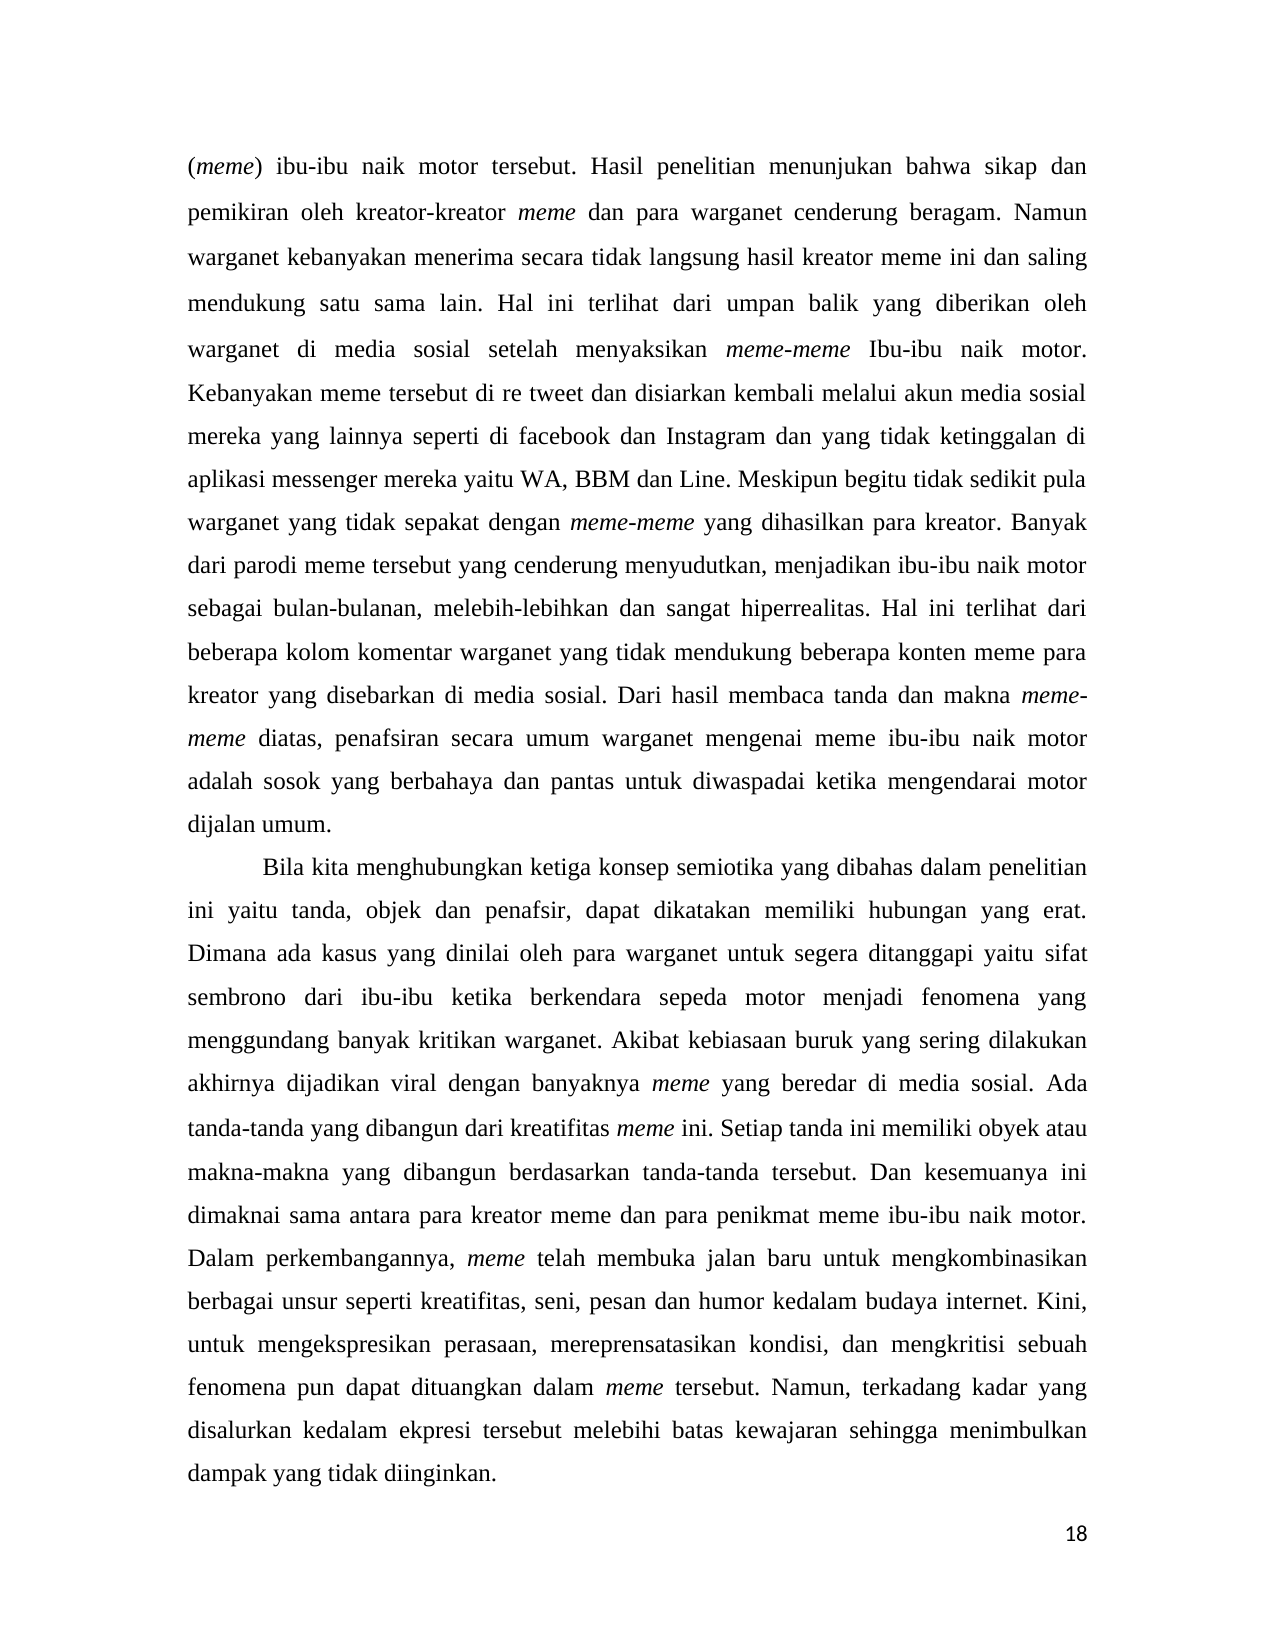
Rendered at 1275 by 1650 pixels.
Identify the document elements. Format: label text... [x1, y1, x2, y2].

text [187, 150, 1087, 838]
text Bila kita menghubungkan ketiga konsep semiotika yang dibahas dalam penelitian ini yaitu tanda, objek dan penafsir, dapat dikatakan memiliki hubungan yang erat. Dimana ada kasus yang dinilai oleh para warganet untuk segera ditanggapi yaitu sifat sembrono dari ibu-ibu ketika berkendara sepeda motor menjadi fenomena yang menggundang banyak kritikan warganet. Akibat kebiasaan buruk yang sering dilakukan akhirnya dijadikan viral dengan banyaknya meme yang beredar di media sosial. Ada tanda-tanda yang dibangun dari kreatifitas meme ini. Setiap tanda ini memiliki obyek atau makna-makna yang dibangun berdasarkan tanda-tanda tersebut. Dan kesemuanya ini dimaknai sama antara para kreator meme dan para penikmat meme ibu-ibu naik motor. Dalam perkembangannya, meme telah membuka jalan baru untuk mengkombinasikan berbagai unsur seperti kreatifitas, seni, pesan dan humor kedalam budaya internet. Kini, untuk mengekspresikan perasaan, mereprensatasikan kondisi, dan mengkritisi sebuah fenomena pun dapat dituangkan dalam meme tersebut. Namun, terkadang kadar yang disalurkan kedalam ekpresi tersebut melebihi batas kewajaran sehingga menimbulkan dampak yang tidak diinginkan. [187, 852, 1087, 1487]
